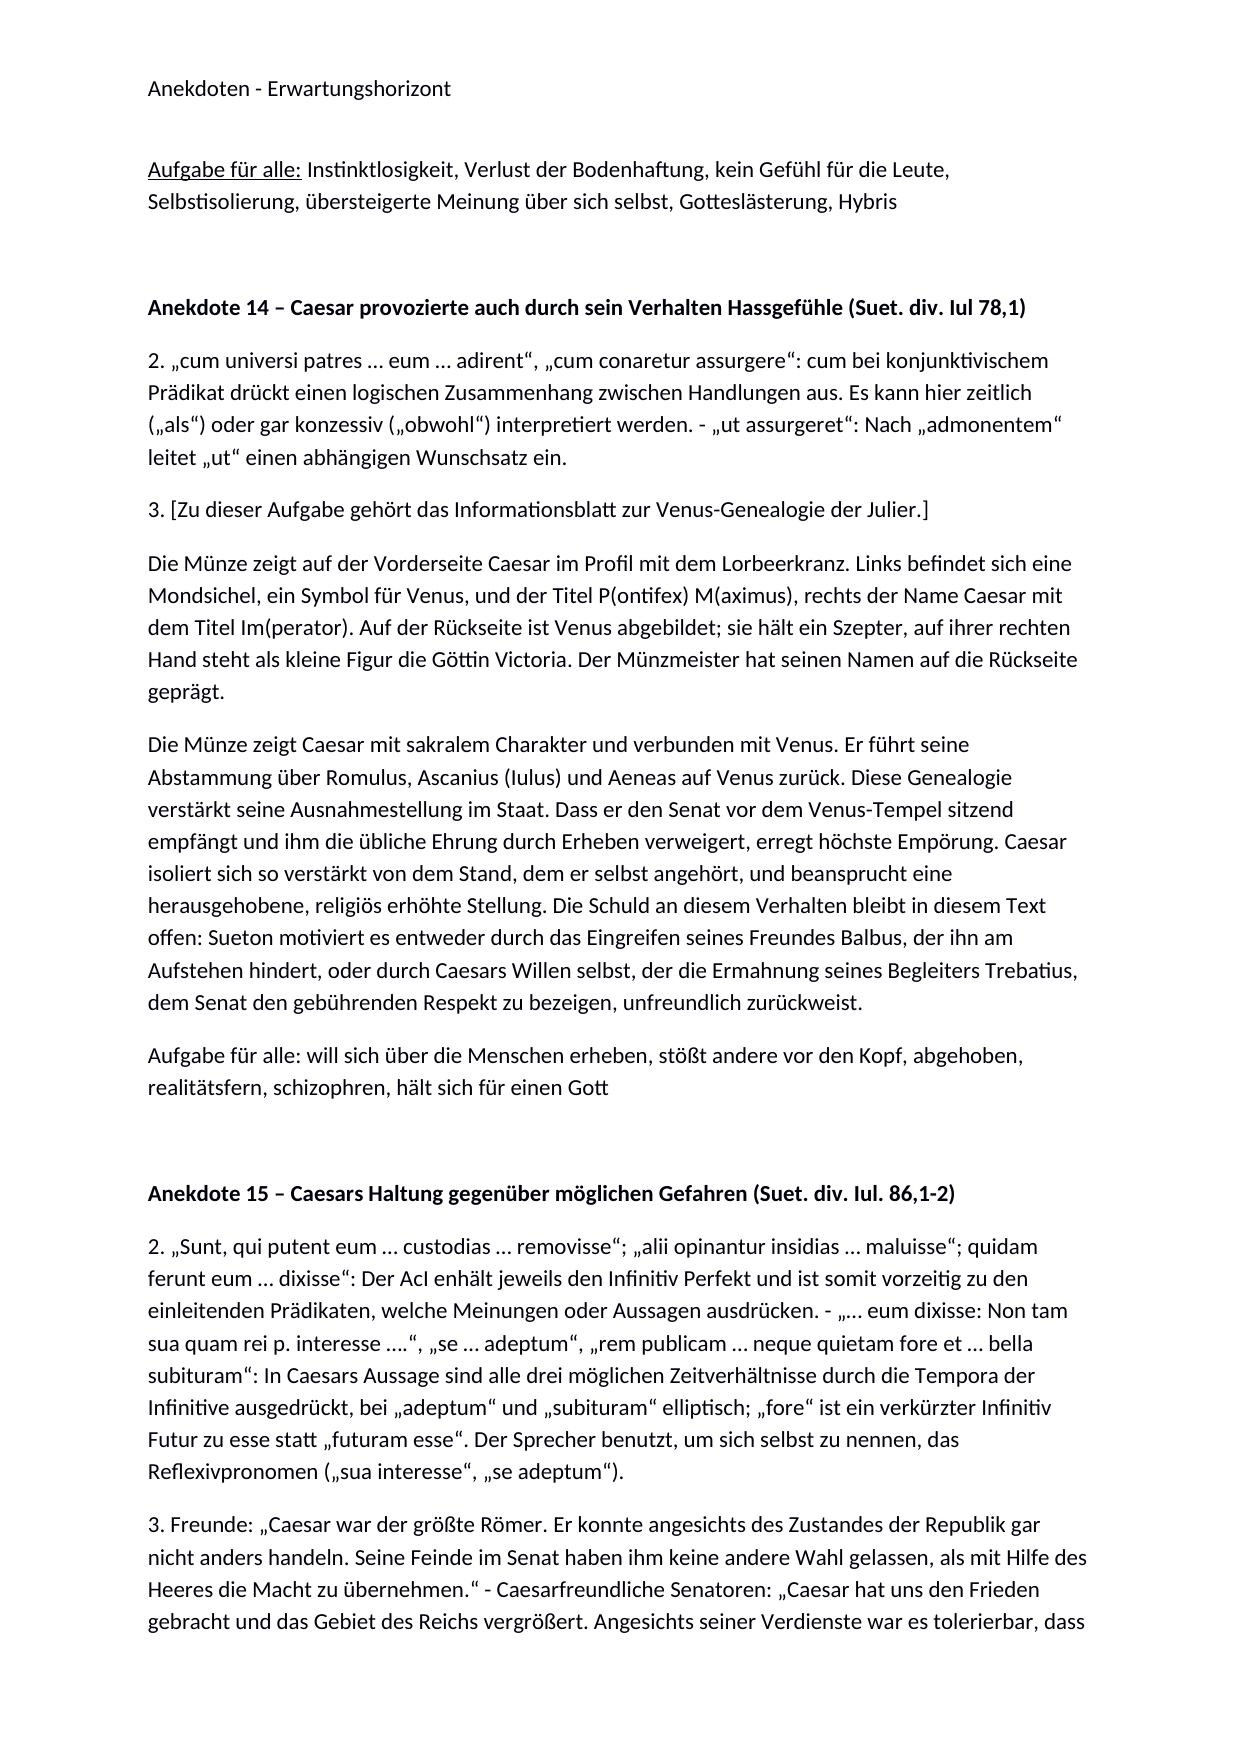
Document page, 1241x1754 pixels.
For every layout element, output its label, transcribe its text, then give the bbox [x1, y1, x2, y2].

text Anekdote 14 – Caesar provozierte auch durch sein Verhalten Hassgefühle (Suet. div. Iul 78,1) [148, 293, 1093, 321]
text Die Münze zeigt Caesar mit sakralem Charakter und verbunden mit Venus. Er führt seine Abstammung über Romulus, Ascanius (Iulus) und Aeneas auf Venus zurück. Diese Genealogie verstärkt seine Ausnahmestellung im Staat. Dass er den Senat vor dem Venus-Tempel sitzend empfängt und ihm die übliche Ehrung durch Erheben verweigert, erregt höchste Empörung. Caesar isoliert sich so verstärkt von dem Stand, dem er selbst angehört, und beansprucht eine herausgehobene, religiös erhöhte Stellung. Die Schuld an diesem Verhalten bleibt in diesem Text offen: Sueton motiviert es entweder durch das Eingreifen seines Freundes Balbus, der ihn am Aufstehen hindert, oder durch Caesars Willen selbst, der die Ermahnung seines Begleiters Trebatius, dem Senat den gebührenden Respekt zu bezeigen, unfreundlich zurückweist. [148, 730, 1093, 1016]
text Aufgabe für alle: Instinktlosigkeit, Verlust der Bodenhaftung, kein Gefühl für die Leute, Selbstisolierung, übersteigerte Meinung über sich selbst, Gotteslästerung, Hybris [148, 155, 1093, 215]
text Aufgabe für alle: will sich über die Menschen erheben, stößt andere vor den Kopf, abgehoben, realitätsfern, schizophren, hält sich für einen Gott [148, 1041, 1093, 1101]
text Die Münze zeigt auf der Vorderseite Caesar im Profil mit dem Lorbeerkranz. Links befindet sich eine Mondsichel, ein Symbol für Venus, und der Titel P(ontifex) M(aximus), rechts der Name Caesar mit dem Titel Im(perator). Auf der Rückseite ist Venus abgebildet; sie hält ein Szepter, auf ihrer rechten Hand steht als kleine Figur die Göttin Victoria. Der Münzmeister hat seinen Namen auf die Rückseite geprägt. [148, 549, 1093, 705]
text 2. „cum universi patres … eum … adirent“, „cum conaretur assurgere“: cum bei konjunktivischem Prädikat drückt einen logischen Zusammenhang zwischen Handlungen aus. Es kann hier zeitlich („als“) oder gar konzessiv („obwohl“) interpretiert werden. - „ut assurgeret“: Nach „admonentem“ leitet „ut“ einen abhängigen Wunschsatz ein. [148, 346, 1093, 471]
text 2. „Sunt, qui putent eum … custodias … removisse“; „alii opinantur insidias … maluisse“; quidam ferunt eum … dixisse“: Der AcI enhält jeweils den Infinitiv Perfekt und ist somit vorzeitig zu den einleitenden Prädikaten, welche Meinungen oder Aussagen ausdrücken. - „… eum dixisse: Non tam sua quam rei p. interesse ….“, „se … adeptum“, „rem publicam … neque quietam fore et … bella subituram“: In Caesars Aussage sind alle drei möglichen Zeitverhältnisse durch die Tempora der Infinitive ausgedrückt, bei „adeptum“ und „subituram“ elliptisch; „fore“ ist ein verkürzter Infinitiv Futur zu esse statt „futuram esse“. Der Sprecher benutzt, um sich selbst zu nennen, das Reflexivpronomen („sua interesse“, „se adeptum“). [148, 1232, 1093, 1486]
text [148, 1511, 1093, 1635]
text Anekdote 15 – Caesars Haltung gegenüber möglichen Gefahren (Suet. div. Iul. 86,1-2) [148, 1179, 1093, 1207]
text 3. [Zu dieser Aufgabe gehört das Informationsblatt zur Venus-Genealogie der Julier.] [148, 496, 1093, 524]
